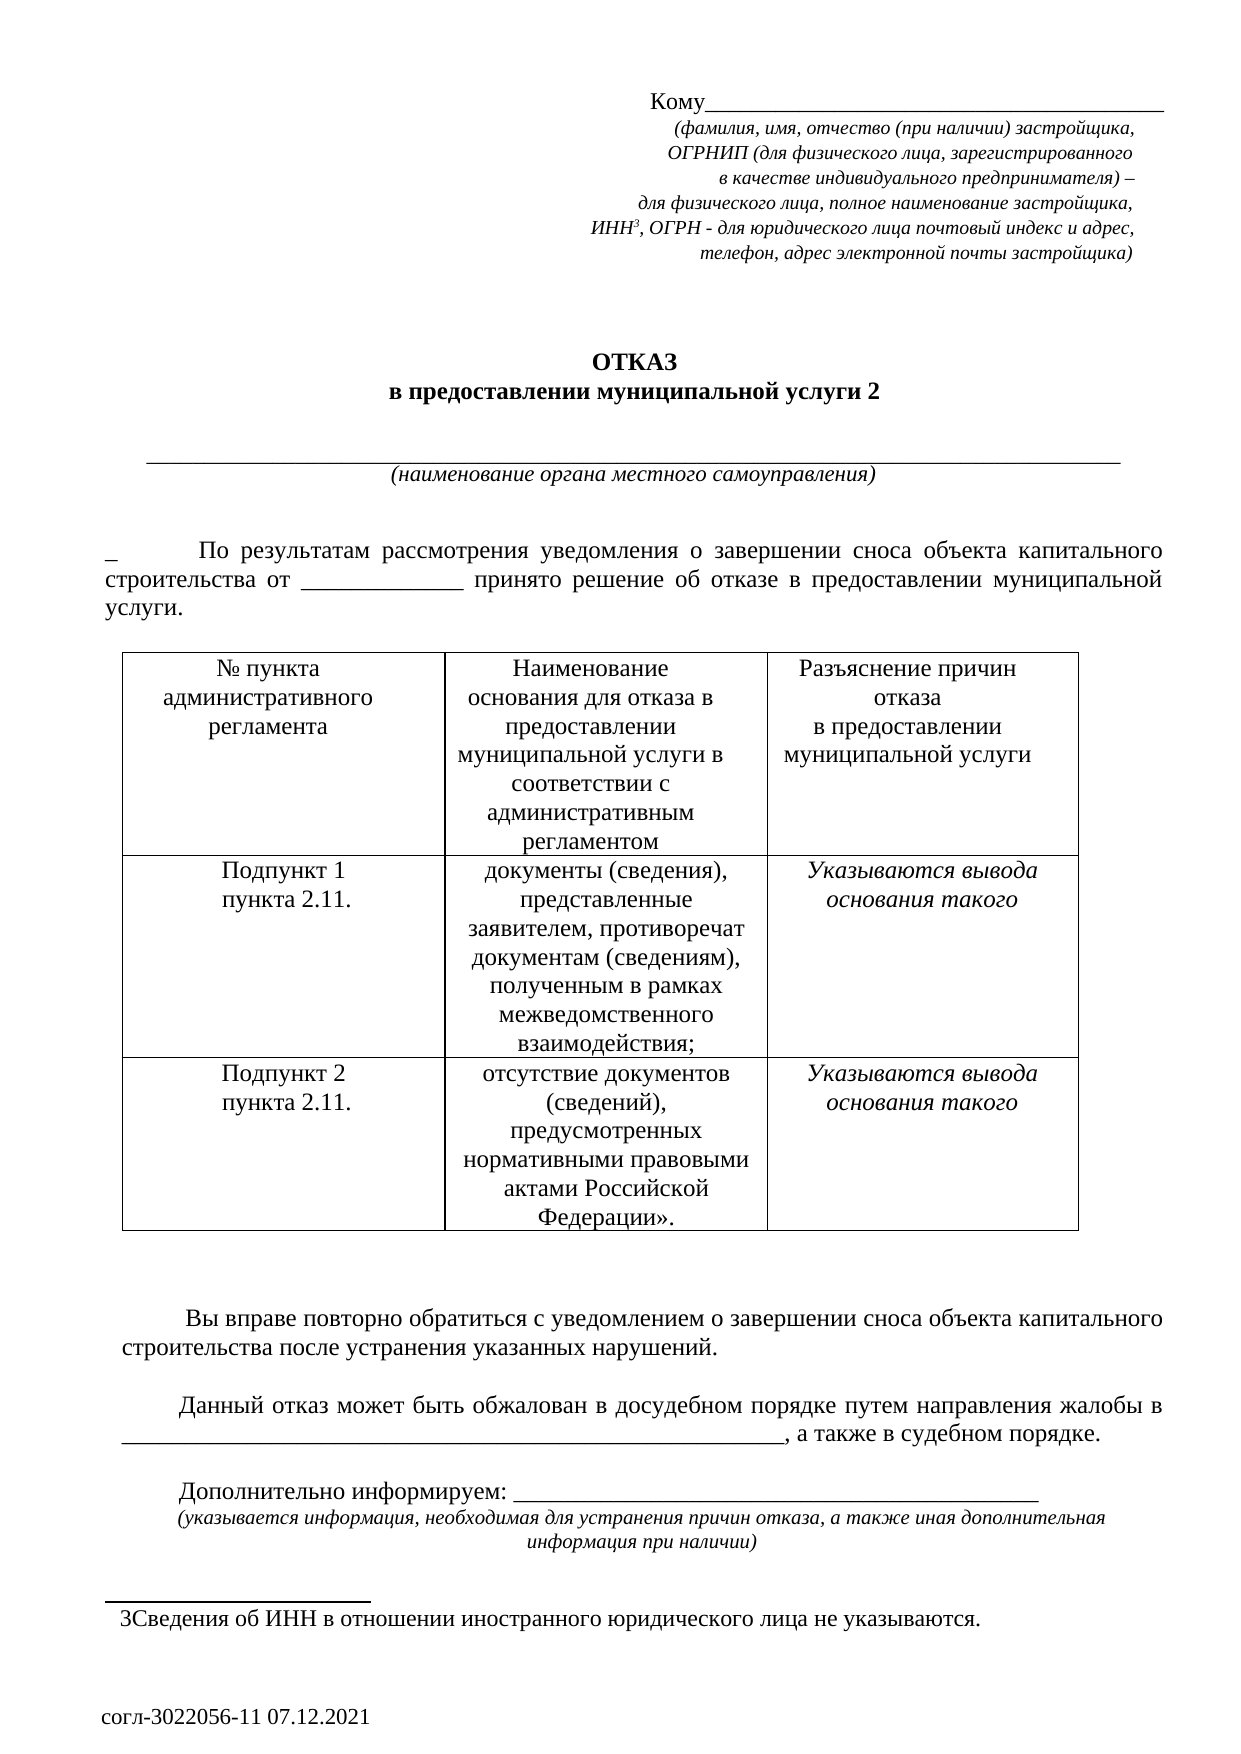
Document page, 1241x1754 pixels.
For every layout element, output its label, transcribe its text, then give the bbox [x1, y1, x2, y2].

table_header Разъяснение причин отказа в предоставлении муниципальной услуги [768, 653, 1078, 854]
text Кому [457, 90, 1164, 115]
table_header Наименование основания для отказа в предоставлении муниципальной услуги в соответствии с административным регламентом [446, 653, 767, 854]
text Дополнительно информируем: __________________________________________ [122, 1476, 1164, 1505]
table_cell Подпункт 2 пункта 2.11. [123, 1058, 444, 1230]
text в предоставлении муниципальной услуги 2 [105, 376, 1164, 405]
text ОТКАЗ [105, 347, 1164, 376]
table_header № пункта административного регламента [123, 653, 444, 854]
text Данный отказ может быть обжалован в досудебном порядке путем направления жалобы в _____________________________________________________, а также в судебном порядке. [122, 1390, 1164, 1447]
table_cell Указываются вывода основания такого [768, 1058, 1078, 1230]
text (фамилия, имя, отчество (при наличии) застройщика, [105, 115, 1135, 140]
text телефон, адрес электронной почты застройщика) [105, 240, 1135, 265]
table_cell Подпункт 1 пункта 2.11. [123, 856, 444, 1057]
text Вы вправе повторно обратиться с уведомлением о завершении сноса объекта капитального строительства после устранения указанных нарушений. [122, 1303, 1164, 1361]
text ИНН, ОГРН - для юридического лица почтовый индекс и адрес, [105, 215, 1135, 240]
text ОГРНИП (для физического лица, зарегистрированного [105, 140, 1135, 165]
text в качестве индивидуального предпринимателя) – [105, 165, 1135, 190]
text По результатам рассмотрения уведомления о завершении сноса объекта капитального строительства от _____________ принято решение об отказе в предоставлении муниципальной услуги. [105, 535, 1164, 621]
text (указывается информация, необходимая для устранения причин отказа, а также иная дополнительная информация при наличии) [122, 1505, 1164, 1553]
text _____________________________________________________________________________________ (наименование органа местного самоуправления) [105, 446, 1164, 485]
text для физического лица, полное наименование застройщика, [105, 190, 1135, 215]
table_cell отсутствие документов (сведений), предусмотренных нормативными правовыми актами Российской Федерации». [446, 1058, 767, 1230]
table_cell документы (сведения), представленные заявителем, противоречат документам (сведениям), полученным в рамках межведомственного взаимодействия; [446, 856, 767, 1057]
table_cell Указываются вывода основания такого [768, 856, 1078, 1057]
